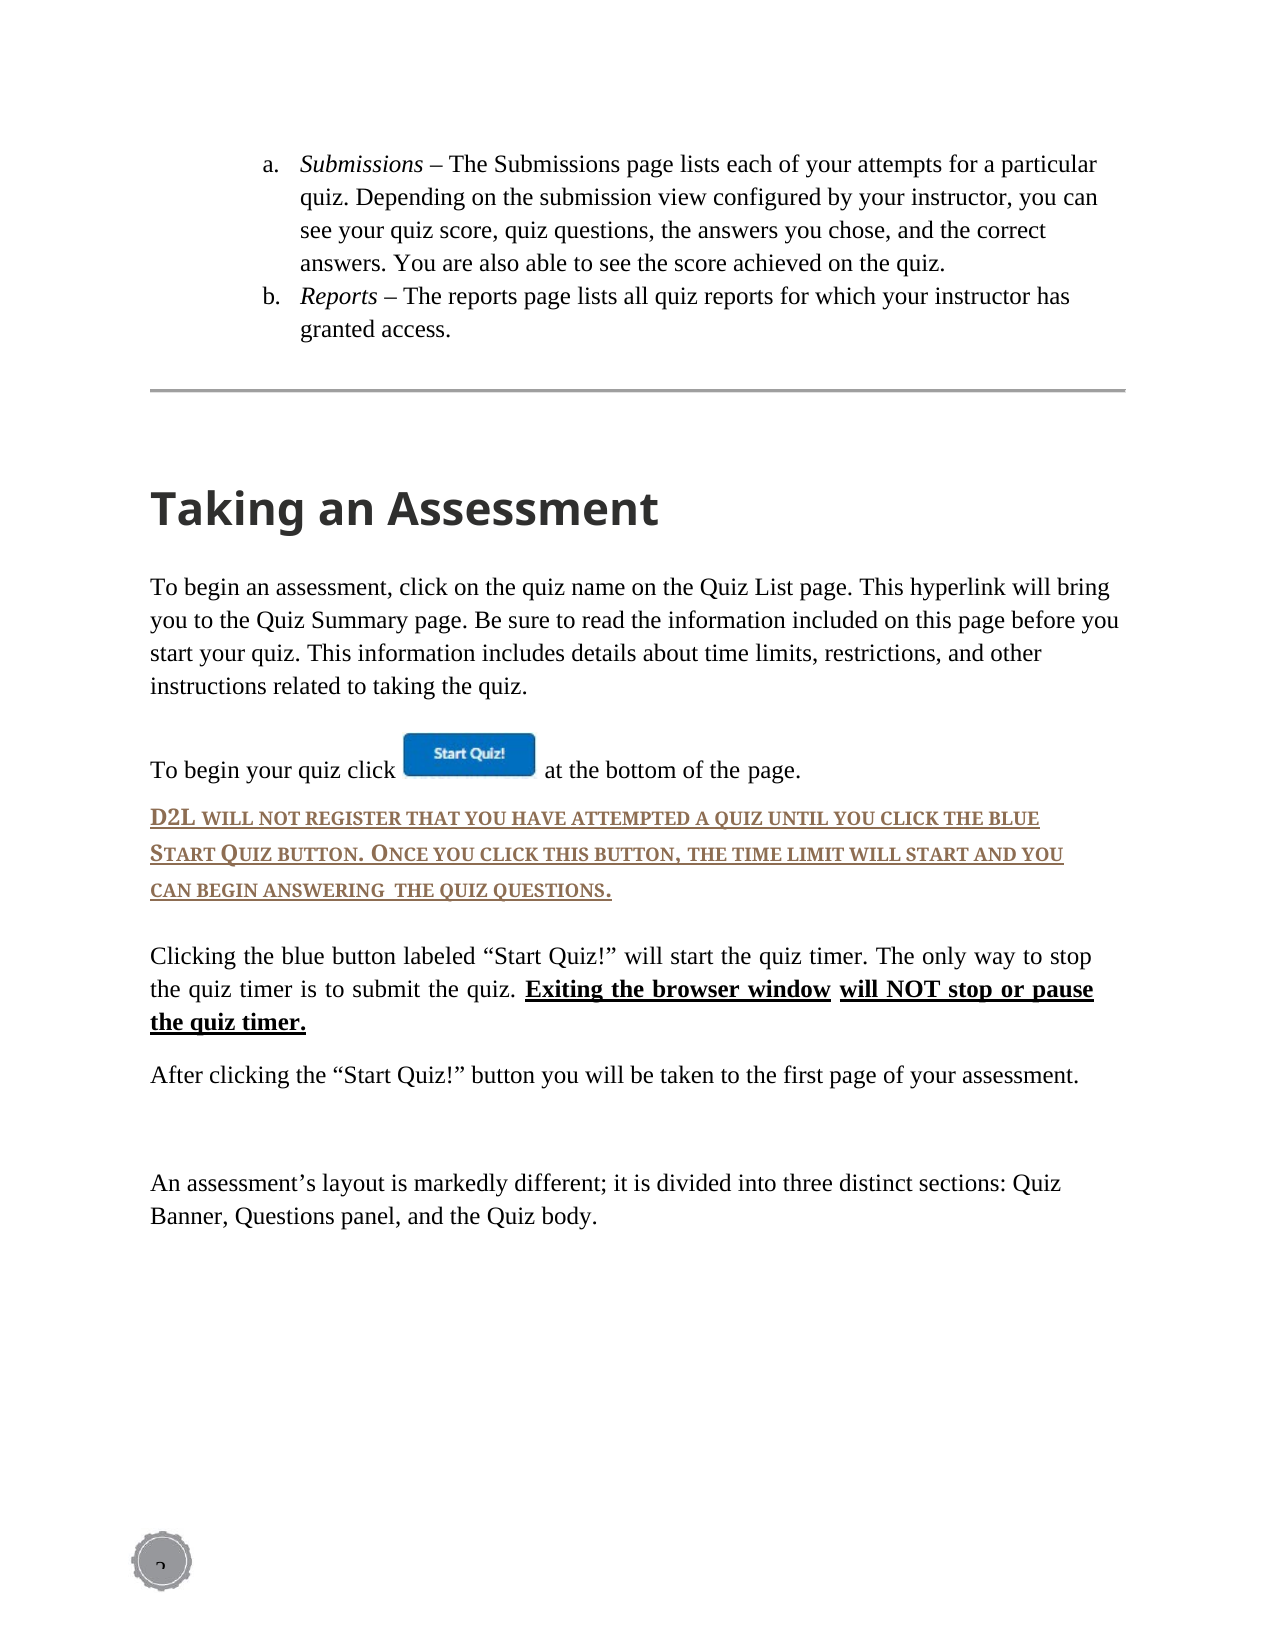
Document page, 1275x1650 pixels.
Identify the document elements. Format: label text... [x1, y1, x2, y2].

subtitle Taking an Assessment [150, 477, 1137, 539]
text To begin your quiz click at the bottom of the page. [150, 732, 1137, 784]
picture [402, 732, 538, 779]
text An assessment’s layout is markedly different; it is divided into three distinct sections: Quiz Banner, Questions panel, and the Quiz body. [150, 1168, 1137, 1229]
text After clicking the “Start Quiz!” button you will be taken to the first page of your assessment. [150, 1060, 1137, 1089]
list Reports – The reports page lists all quiz reports for which your instructor has granted access. [262, 281, 1070, 343]
text Clicking the blue button labeled “Start Quiz!” will start the quiz timer. The only way to stop the quiz timer is to submit the quiz. Exiting the browser window will NOT stop or pause the quiz timer. [150, 941, 1094, 1036]
text To begin an assessment, click on the quiz name on the Quiz List page. This hyperlink will bring you to the Quiz Summary page. Be sure to read the information included on this page before you start your quiz. This information includes details about time limits, restrictions, and other instructions related to taking the quiz. [150, 572, 1137, 700]
text D2L WILL NOT REGISTER THAT YOU HAVE ATTEMPTED A QUIZ UNTIL YOU CLICK THE BLUE START QUIZ BUTTON. ONCE YOU CLICK THIS BUTTON, THE TIME LIMIT WILL START AND YOU CAN BEGIN ANSWERING THE QUIZ QUESTIONS. [150, 801, 1082, 904]
list Submissions – The Submissions page lists each of your attempts for a particular quiz. Depending on the submission view configured by your instructor, you can see your quiz score, quiz questions, the answers you chose, and the correct answers. You are also able to see the score achieved on the quiz. [262, 149, 1098, 277]
picture [128, 1528, 194, 1593]
